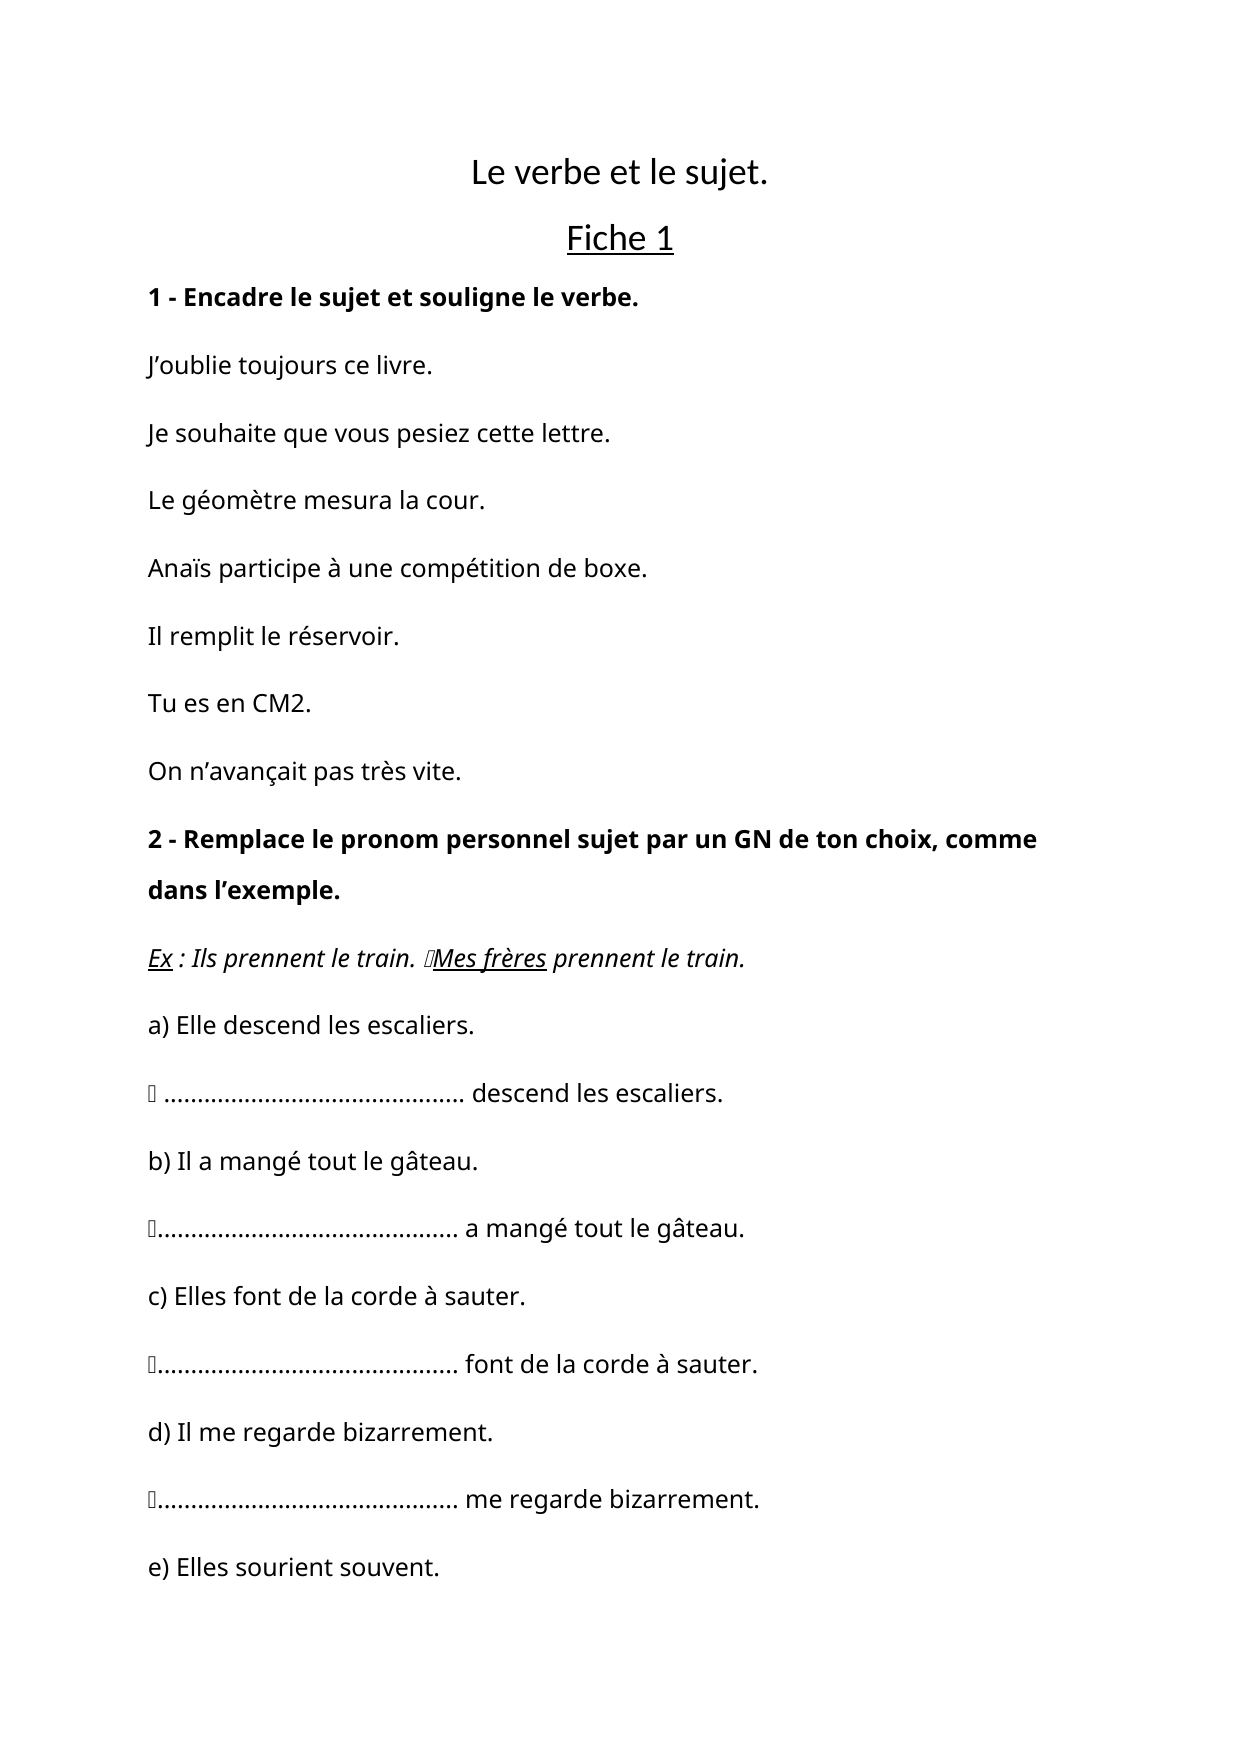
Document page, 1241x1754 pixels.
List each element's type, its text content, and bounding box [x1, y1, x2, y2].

text b) Il a mangé tout le gâteau. [148, 1143, 1093, 1177]
text ............................................. a mangé tout le gâteau. [148, 1211, 1093, 1245]
text On n’avançait pas très vite. [148, 754, 1093, 788]
text c) Elles font de la corde à sauter. [148, 1279, 1093, 1313]
text Ex : Ils prennent le train. Mes frères prennent le train. [148, 940, 1093, 974]
text 1 - Encadre le sujet et souligne le verbe. [148, 280, 1093, 314]
text ............................................. font de la corde à sauter. [148, 1347, 1093, 1381]
text Anaïs participe à une compétition de boxe. [148, 551, 1093, 585]
text ............................................. descend les escaliers. [148, 1076, 1093, 1110]
text Le verbe et le sujet. [148, 148, 1093, 193]
text Il remplit le réservoir. [148, 618, 1093, 652]
text d) Il me regarde bizarrement. [148, 1414, 1093, 1448]
text J’oublie toujours ce livre. [148, 348, 1093, 382]
text Fiche 1 [148, 214, 1093, 259]
text a) Elle descend les escaliers. [148, 1008, 1093, 1042]
text Je souhaite que vous pesiez cette lettre. [148, 415, 1093, 449]
text 2 - Remplace le pronom personnel sujet par un GN de ton choix, comme dans l’exemple. [148, 822, 1093, 907]
text Tu es en CM2. [148, 686, 1093, 720]
text e) Elles sourient souvent. [148, 1550, 1093, 1584]
text ............................................. me regarde bizarrement. [148, 1482, 1093, 1516]
text Le géomètre mesura la cour. [148, 483, 1093, 517]
